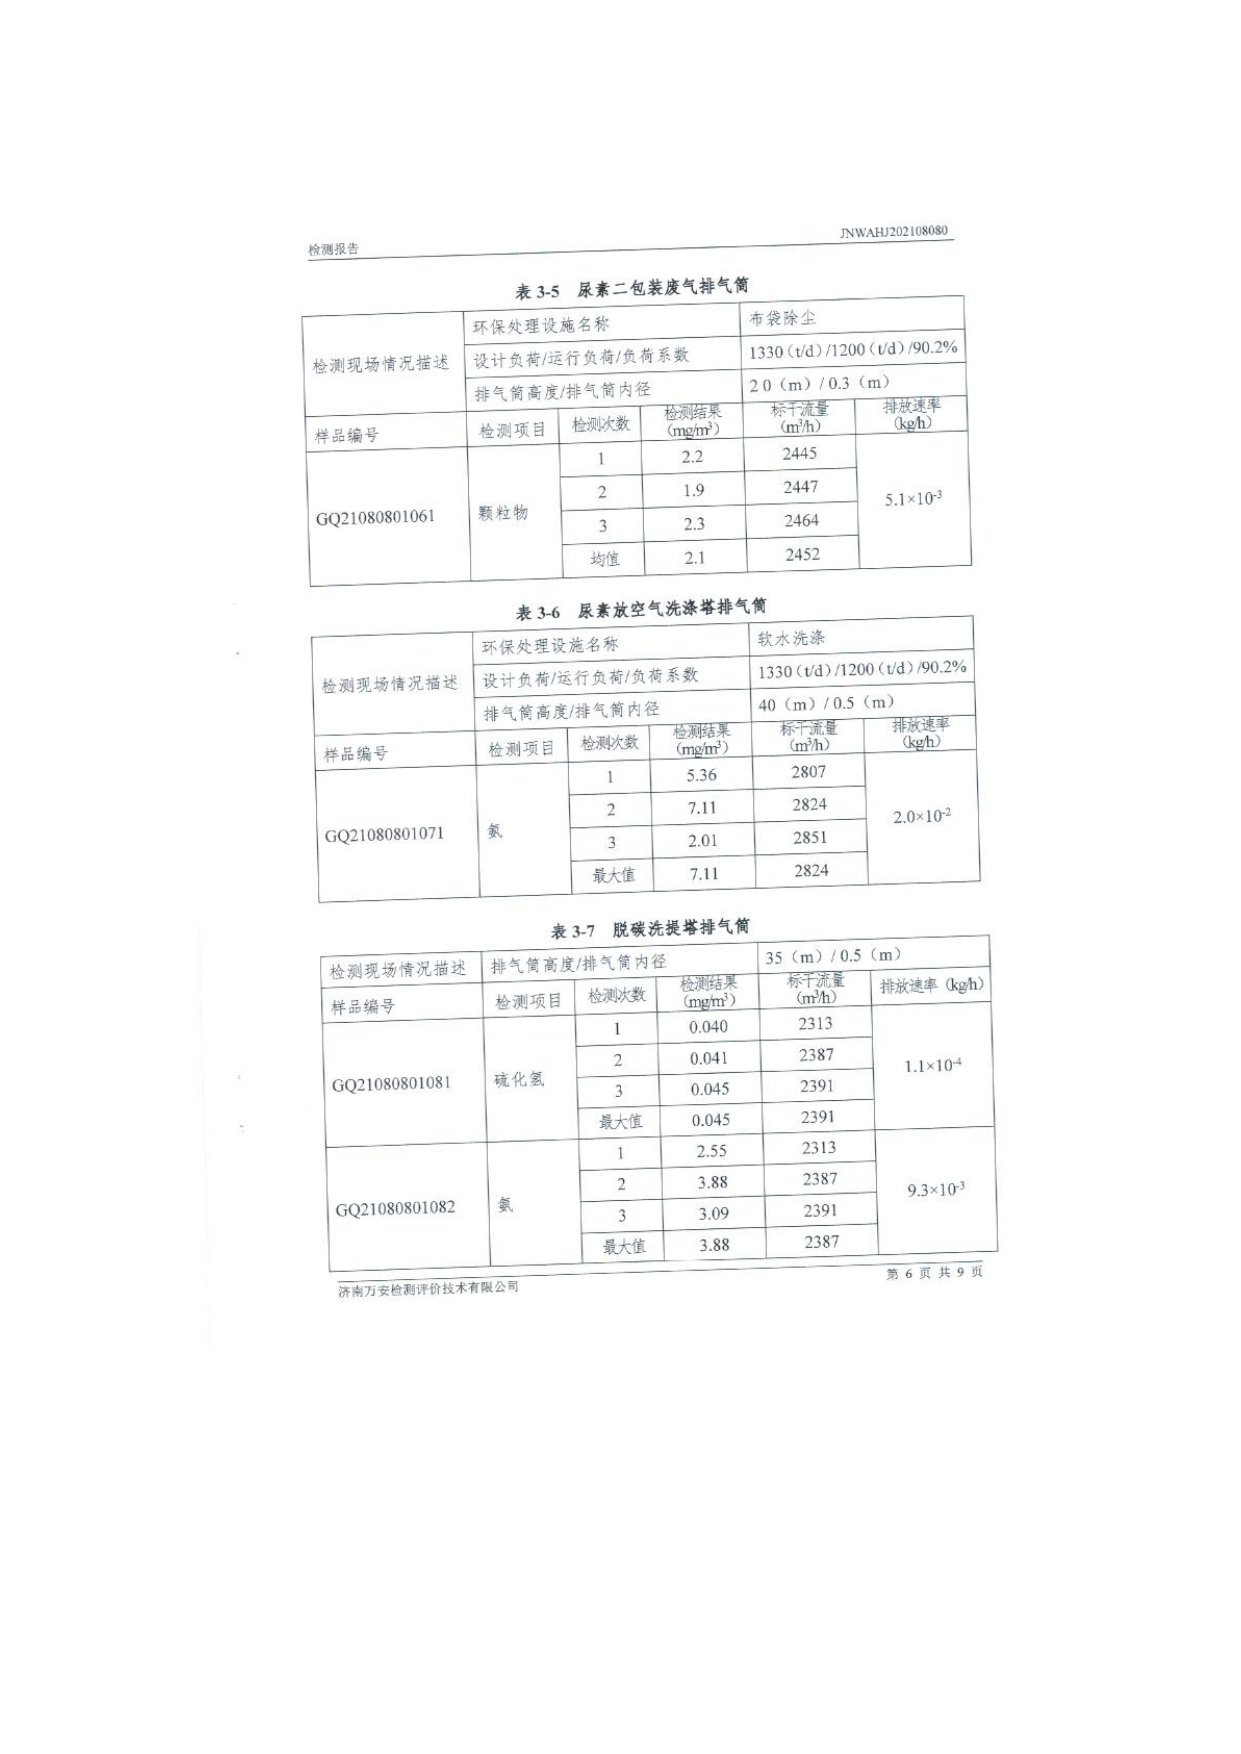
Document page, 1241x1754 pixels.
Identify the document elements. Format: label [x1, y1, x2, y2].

picture [187, 162, 1053, 1378]
